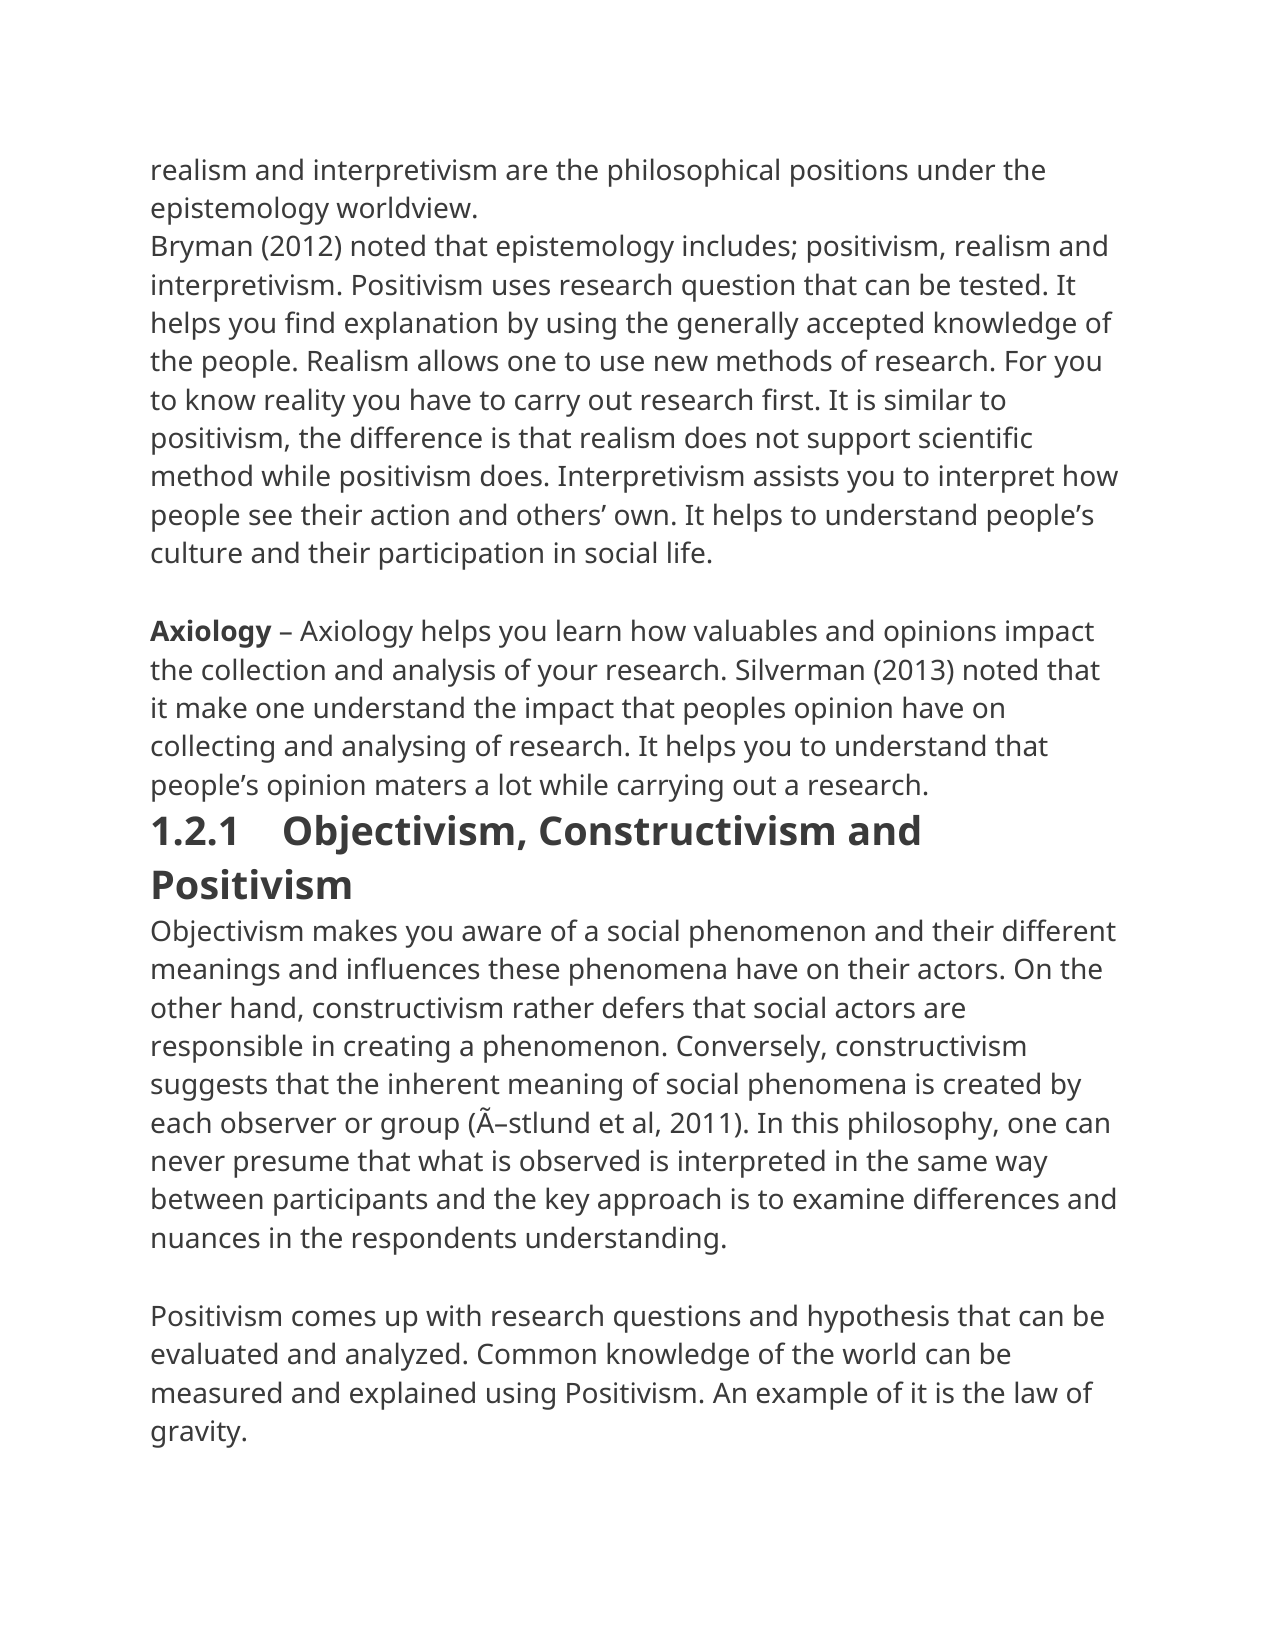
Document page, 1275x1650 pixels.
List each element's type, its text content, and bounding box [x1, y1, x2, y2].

text 1.2.1 Objectivism, Constructivism and Positivism [150, 803, 1125, 911]
text Bryman (2012) noted that epistemology includes; positivism, realism and interpretivism. Positivism uses research question that can be tested. It helps you find explanation by using the generally accepted knowledge of the people. Realism allows one to use new methods of research. For you to know reality you have to carry out research first. It is similar to positivism, the difference is that realism does not support scientific method while positivism does. Interpretivism assists you to interpret how people see their action and others’ own. It helps to understand people’s culture and their participation in social life. [150, 227, 1125, 572]
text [150, 150, 1125, 227]
text Positivism comes up with research questions and hypothesis that can be evaluated and analyzed. Common knowledge of the world can be measured and explained using Positivism. An example of it is the law of gravity. [150, 1296, 1125, 1449]
text Objectivism makes you aware of a social phenomenon and their different meanings and influences these phenomena have on their actors. On the other hand, constructivism rather defers that social actors are responsible in creating a phenomenon. Conversely, constructivism suggests that the inherent meaning of social phenomena is created by each observer or group (Ã–stlund et al, 2011). In this philosophy, one can never presume that what is observed is interpreted in the same way between participants and the key approach is to examine differences and nuances in the respondents understanding. [150, 911, 1125, 1256]
text Axiology – Axiology helps you learn how valuables and opinions impact the collection and analysis of your research. Silverman (2013) noted that it make one understand the impact that peoples opinion have on collecting and analysing of research. It helps you to understand that people’s opinion maters a lot while carrying out a research. [150, 612, 1125, 803]
